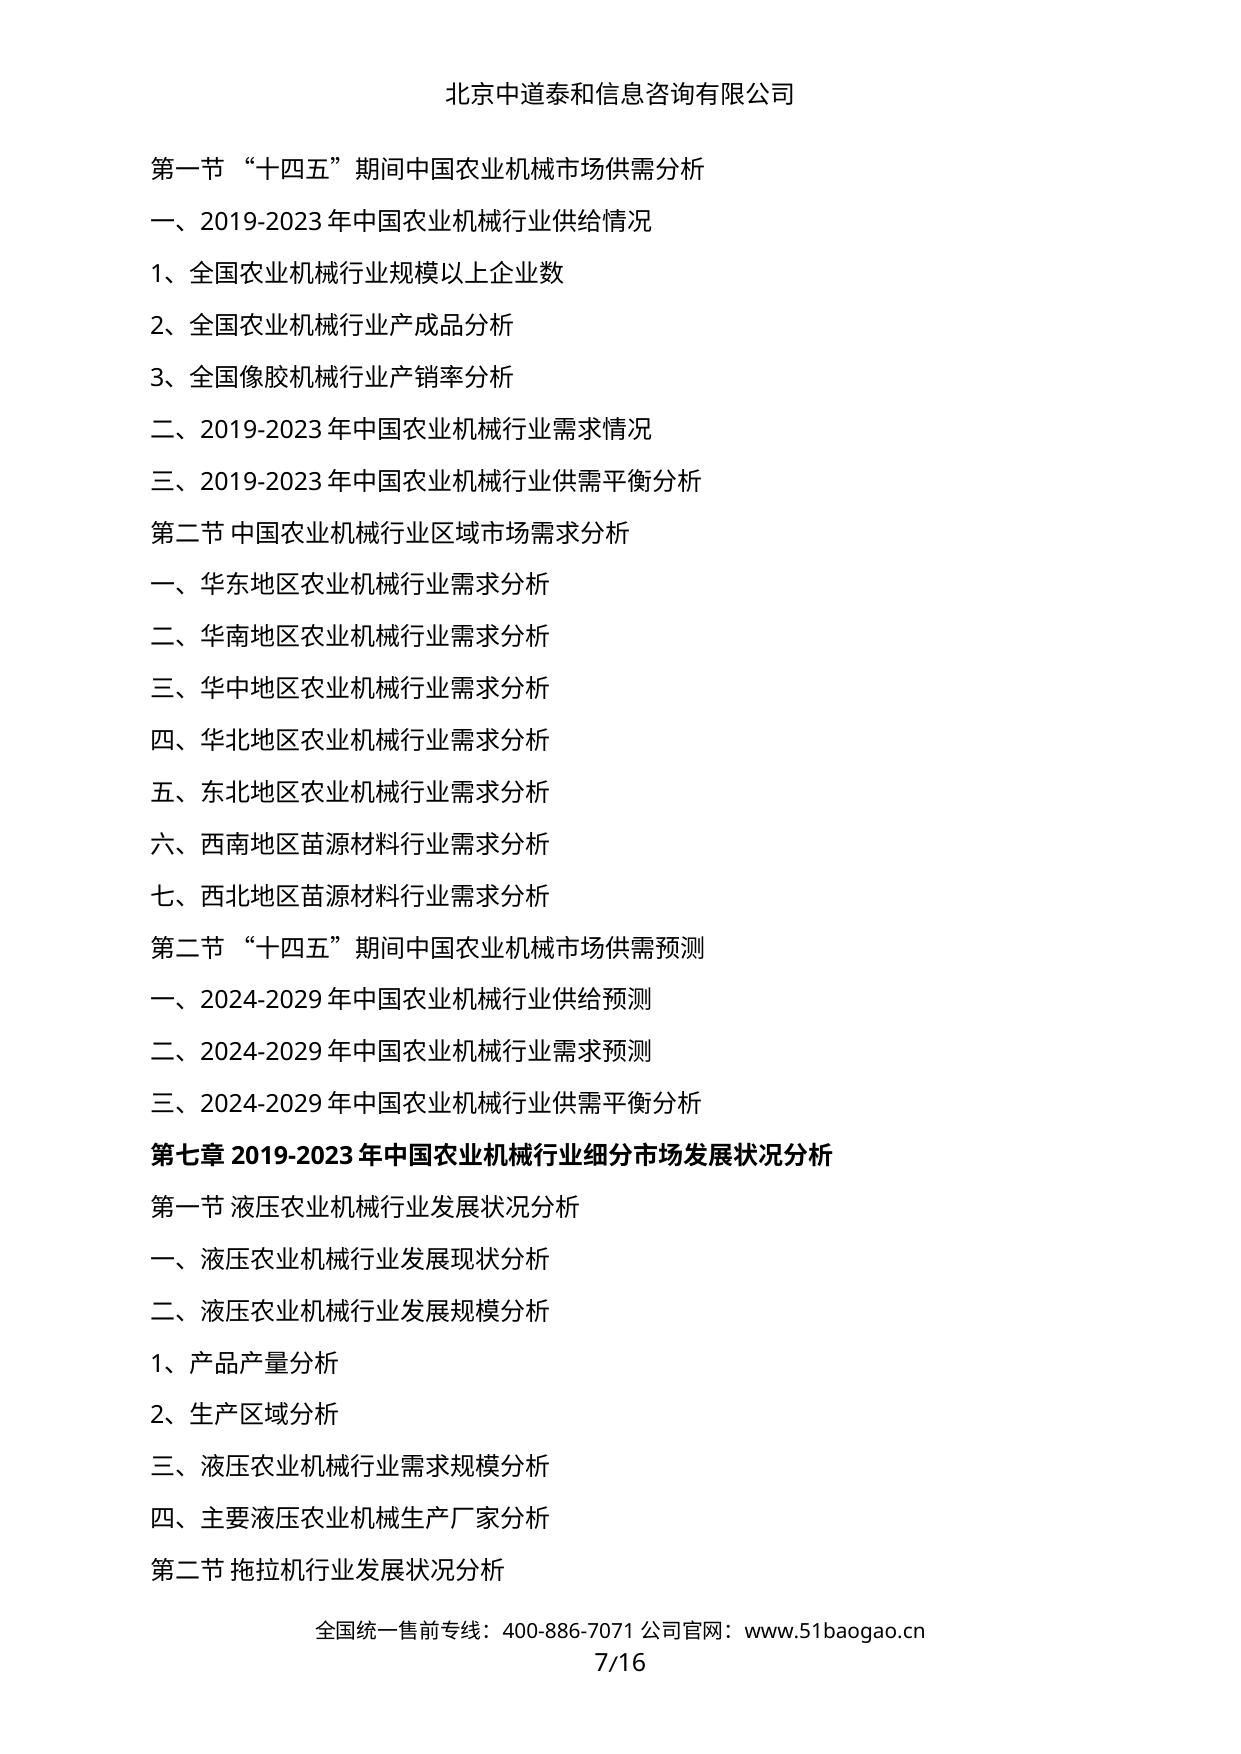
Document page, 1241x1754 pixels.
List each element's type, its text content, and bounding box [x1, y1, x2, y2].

text 二、2024-2029年中国农业机械行业需求预测 [150, 1032, 1090, 1068]
text 一、2024-2029年中国农业机械行业供给预测 [150, 980, 1090, 1016]
text 第一节 “十四五”期间中国农业机械市场供需分析 [150, 150, 1090, 186]
text 1、产品产量分析 [150, 1343, 1090, 1379]
text 第七章 2019-2023年中国农业机械行业细分市场发展状况分析 [150, 1136, 1090, 1172]
text 二、2019-2023年中国农业机械行业需求情况 [150, 409, 1090, 446]
text 3、全国像胶机械行业产销率分析 [150, 357, 1090, 394]
text 二、液压农业机械行业发展规模分析 [150, 1291, 1090, 1327]
text 一、液压农业机械行业发展现状分析 [150, 1239, 1090, 1276]
text 第二节 拖拉机行业发展状况分析 [150, 1551, 1090, 1587]
text 第二节 “十四五”期间中国农业机械市场供需预测 [150, 928, 1090, 964]
text 三、2019-2023年中国农业机械行业供需平衡分析 [150, 461, 1090, 497]
text 第二节 中国农业机械行业区域市场需求分析 [150, 513, 1090, 549]
text 五、东北地区农业机械行业需求分析 [150, 772, 1090, 809]
text 1、全国农业机械行业规模以上企业数 [150, 254, 1090, 290]
text 三、液压农业机械行业需求规模分析 [150, 1447, 1090, 1483]
text 2、全国农业机械行业产成品分析 [150, 306, 1090, 342]
text 2、生产区域分析 [150, 1395, 1090, 1431]
text 四、主要液压农业机械生产厂家分析 [150, 1499, 1090, 1535]
text 二、华南地区农业机械行业需求分析 [150, 617, 1090, 653]
text 第一节 液压农业机械行业发展状况分析 [150, 1187, 1090, 1224]
text 一、2019-2023年中国农业机械行业供给情况 [150, 202, 1090, 238]
text 四、华北地区农业机械行业需求分析 [150, 721, 1090, 757]
text 三、2024-2029年中国农业机械行业供需平衡分析 [150, 1084, 1090, 1120]
text 一、华东地区农业机械行业需求分析 [150, 565, 1090, 601]
text 三、华中地区农业机械行业需求分析 [150, 669, 1090, 705]
text 七、西北地区苗源材料行业需求分析 [150, 876, 1090, 912]
text 六、西南地区苗源材料行业需求分析 [150, 824, 1090, 861]
